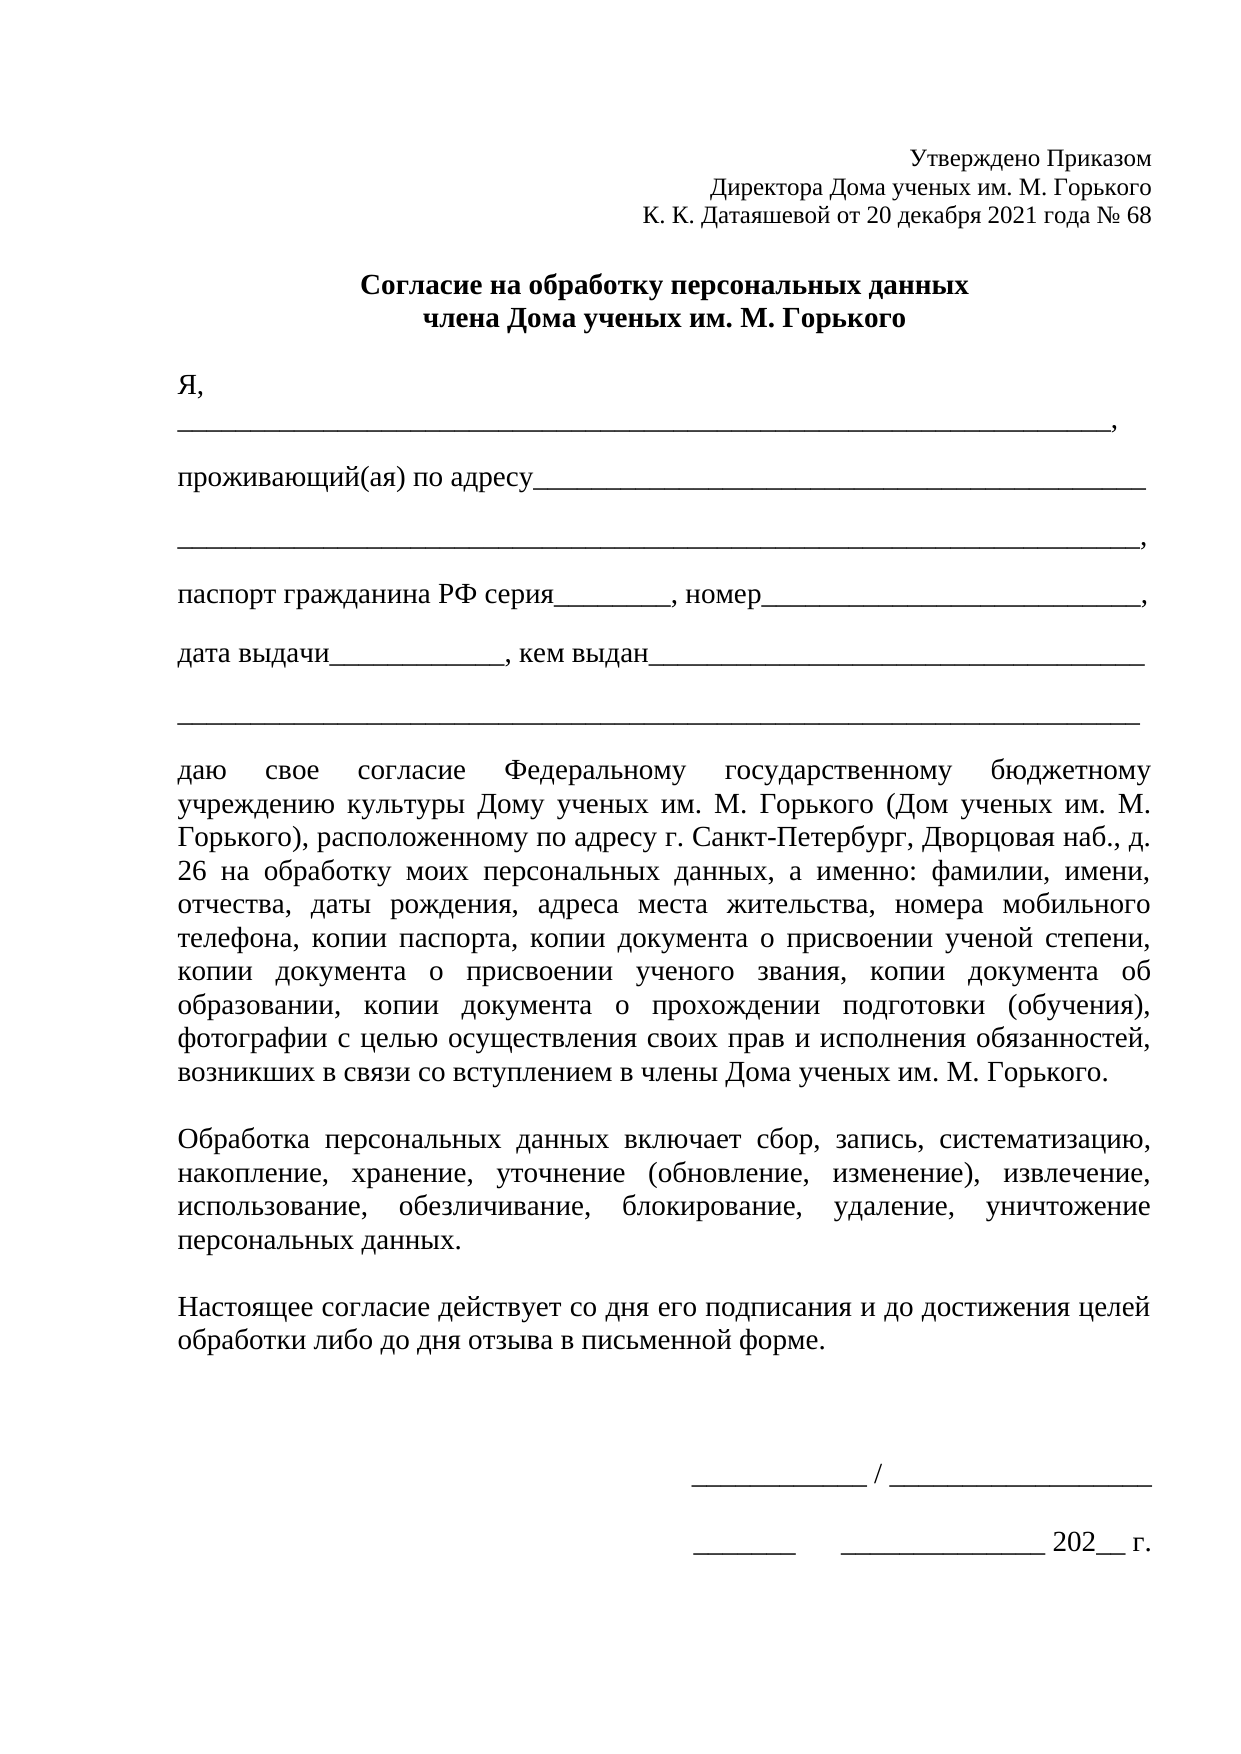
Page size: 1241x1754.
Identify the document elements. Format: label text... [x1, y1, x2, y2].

text _______ ______________ 202__ г. [177, 1524, 1152, 1557]
text дата выдачи____________, кем выдан__________________________________ [177, 635, 1152, 669]
text паспорт гражданина РФ серия________, номер__________________________, [177, 577, 1152, 610]
text __________________________________________________________________ [177, 694, 1152, 727]
text ____________ / __________________ [177, 1457, 1152, 1490]
text Согласие на обработку персональных данных [177, 267, 1152, 300]
text проживающий(ая) по адресу__________________________________________ [177, 459, 1152, 493]
text Обработка персональных данных включает сбор, запись, систематизацию, накопление, хранение, уточнение (обновление, изменение), извлечение, использование, обезличивание, блокирование, удаление, уничтожение персональных данных. [177, 1121, 1152, 1255]
text Директора Дома ученых им. М. Горького [177, 172, 1152, 201]
text К. К. Датаяшевой от 20 декабря 2021 года № 68 [177, 201, 1152, 229]
text __________________________________________________________________, [177, 518, 1152, 552]
text Утверждено Приказом [177, 143, 1152, 172]
text даю свое согласие Федеральному государственному бюджетному учреждению культуры Дому ученых им. М. Горького (Дом ученых им. М. Горького), расположенному по адресу г. Санкт-Петербург, Дворцовая наб., д. 26 на обработку моих персональных данных, а именно: фамилии, имени, отчества, даты рождения, адреса места жительства, номера мобильного телефона, копии паспорта, копии документа о присвоении ученой степени, копии документа о присвоении ученого звания, копии документа об образовании, копии документа о прохождении подготовки (обучения), фотографии с целью осуществления своих прав и исполнения обязанностей, возникших в связи со вступлением в члены Дома ученых им. М. Горького. [177, 752, 1152, 1088]
text Настоящее согласие действует со дня его подписания и до достижения целей обработки либо до дня отзыва в письменной форме. [177, 1289, 1152, 1356]
text члена Дома ученых им. М. Горького [177, 300, 1152, 334]
text Я, ________________________________________________________________, [177, 367, 1152, 434]
